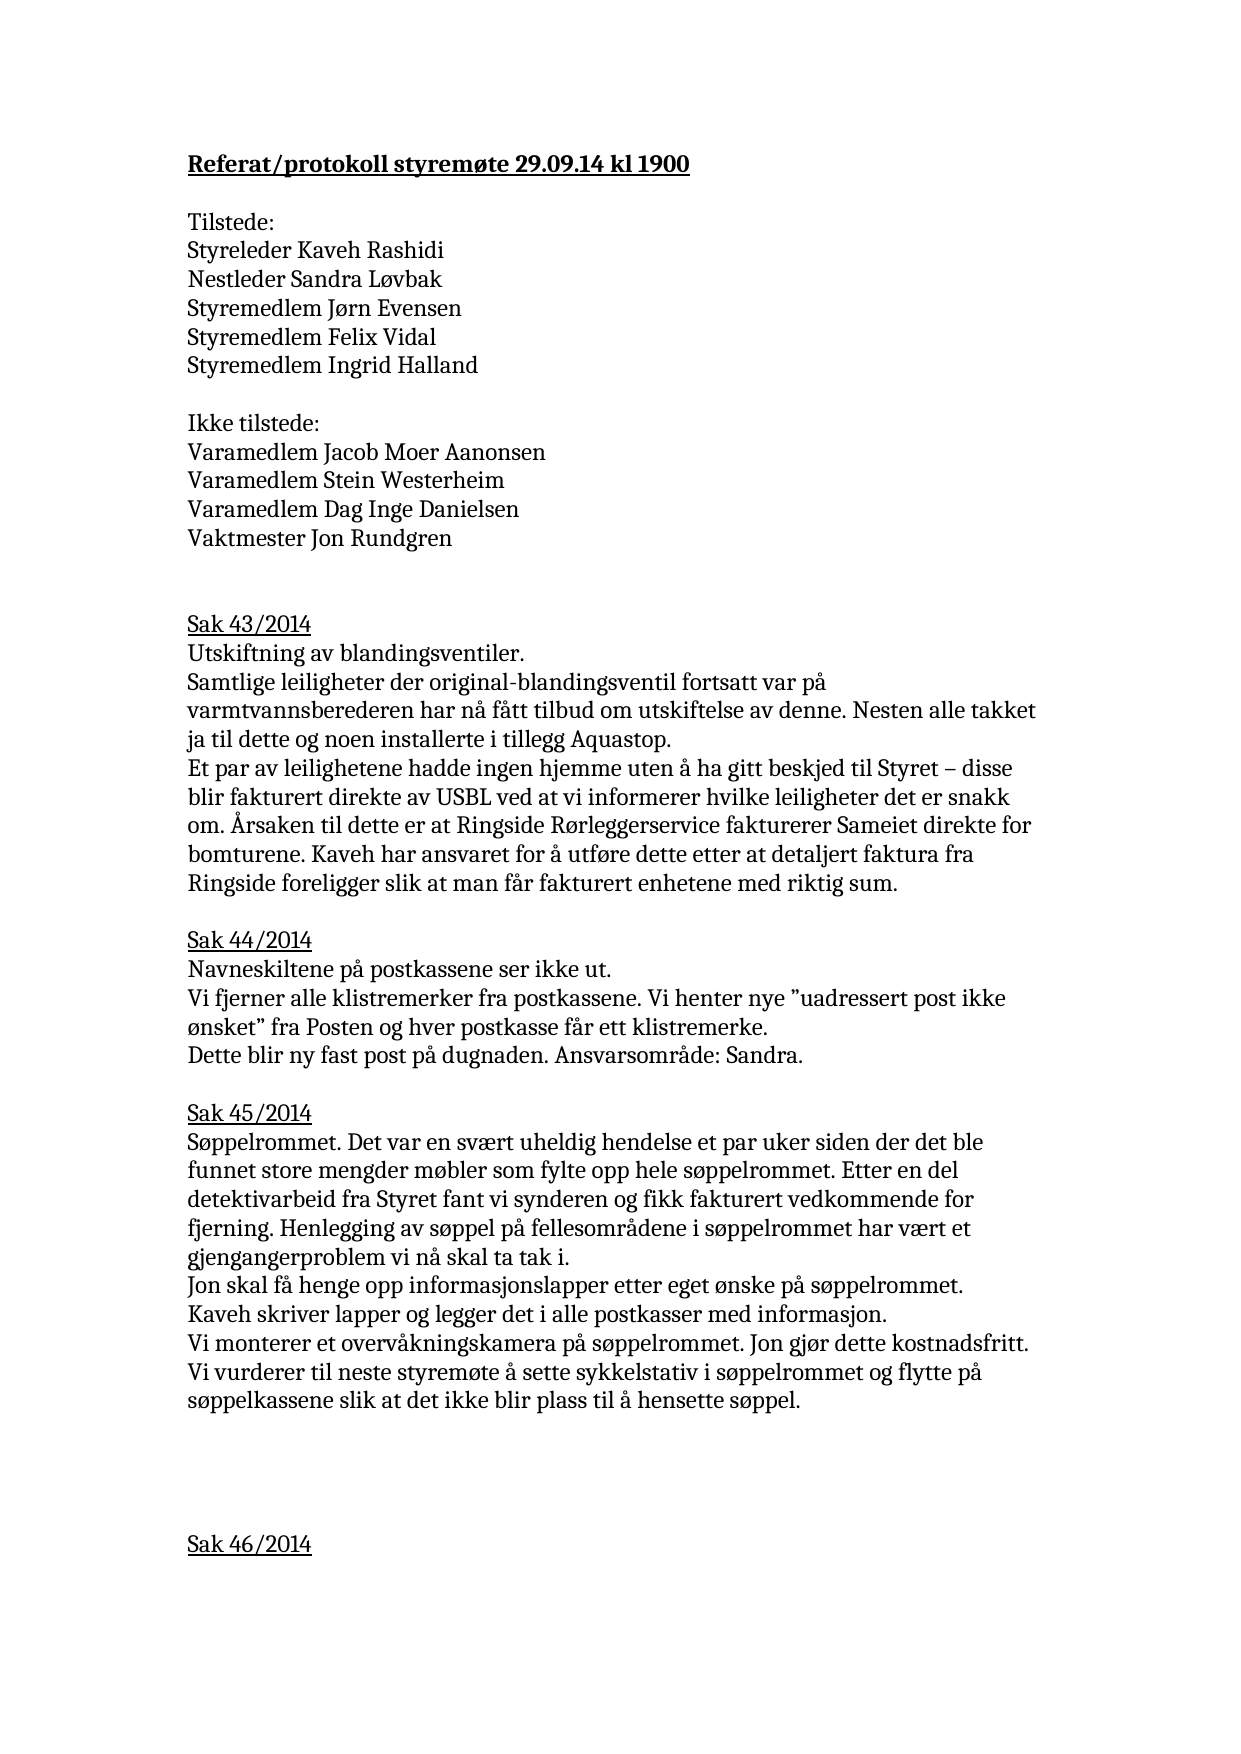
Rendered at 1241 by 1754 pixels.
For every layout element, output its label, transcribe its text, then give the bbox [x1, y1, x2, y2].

text Tilstede: [187, 207, 1053, 236]
text Sak 46/2014 [187, 1530, 1053, 1559]
text Varamedlem Jacob Moer Aanonsen [187, 437, 1053, 466]
text Et par av leilighetene hadde ingen hjemme uten å ha gitt beskjed til Styret – disse blir fakturert direkte av USBL ved at vi informerer hvilke leiligheter det er snakk om. Årsaken til dette er at Ringside Rørleggerservice fakturerer Sameiet direkte for bomturene. Kaveh har ansvaret for å utføre dette etter at detaljert faktura fra Ringside foreligger slik at man får fakturert enhetene med riktig sum. [187, 754, 1053, 897]
text Styremedlem Felix Vidal [187, 322, 1053, 351]
text Styremedlem Jørn Evensen [187, 294, 1053, 322]
text Vi monterer et overvåkningskamera på søppelrommet. Jon gjør dette kostnadsfritt. [187, 1329, 1053, 1357]
text Vi vurderer til neste styremøte å sette sykkelstativ i søppelrommet og flytte på søppelkassene slik at det ikke blir plass til å hensette søppel. [187, 1357, 1053, 1415]
text Sak 45/2014 [187, 1099, 1053, 1127]
text Samtlige leiligheter der original-blandingsventil fortsatt var på varmtvannsberederen har nå fått tilbud om utskiftelse av denne. Nesten alle takket ja til dette og noen installerte i tillegg Aquastop. [187, 667, 1053, 754]
text Navneskiltene på postkassene ser ikke ut. [187, 955, 1053, 984]
text Varamedlem Stein Westerheim [187, 466, 1053, 495]
text Jon skal få henge opp informasjonslapper etter eget ønske på søppelrommet. [187, 1271, 1053, 1300]
text Utskiftning av blandingsventiler. [187, 639, 1053, 667]
text Vi fjerner alle klistremerker fra postkassene. Vi henter nye ”uadressert post ikke ønsket” fra Posten og hver postkasse får ett klistremerke. [187, 984, 1053, 1041]
text Søppelrommet. Det var en svært uheldig hendelse et par uker siden der det ble funnet store mengder møbler som fylte opp hele søppelrommet. Etter en del detektivarbeid fra Styret fant vi synderen og fikk fakturert vedkommende for fjerning. Henlegging av søppel på fellesområdene i søppelrommet har vært et gjengangerproblem vi nå skal ta tak i. [187, 1127, 1053, 1271]
text Nestleder Sandra Løvbak [187, 265, 1053, 294]
text Styreleder Kaveh Rashidi [187, 236, 1053, 265]
text Sak 43/2014 [187, 610, 1053, 639]
text Referat/protokoll styremøte 29.09.14 kl 1900 [187, 150, 1053, 179]
text Dette blir ny fast post på dugnaden. Ansvarsområde: Sandra. [187, 1041, 1053, 1070]
text Sak 44/2014 [187, 926, 1053, 955]
text Ikke tilstede: [187, 409, 1053, 437]
text Kaveh skriver lapper og legger det i alle postkasser med informasjon. [187, 1300, 1053, 1329]
text Varamedlem Dag Inge Danielsen [187, 495, 1053, 524]
text Vaktmester Jon Rundgren [187, 524, 1053, 552]
text Styremedlem Ingrid Halland [187, 351, 1053, 380]
